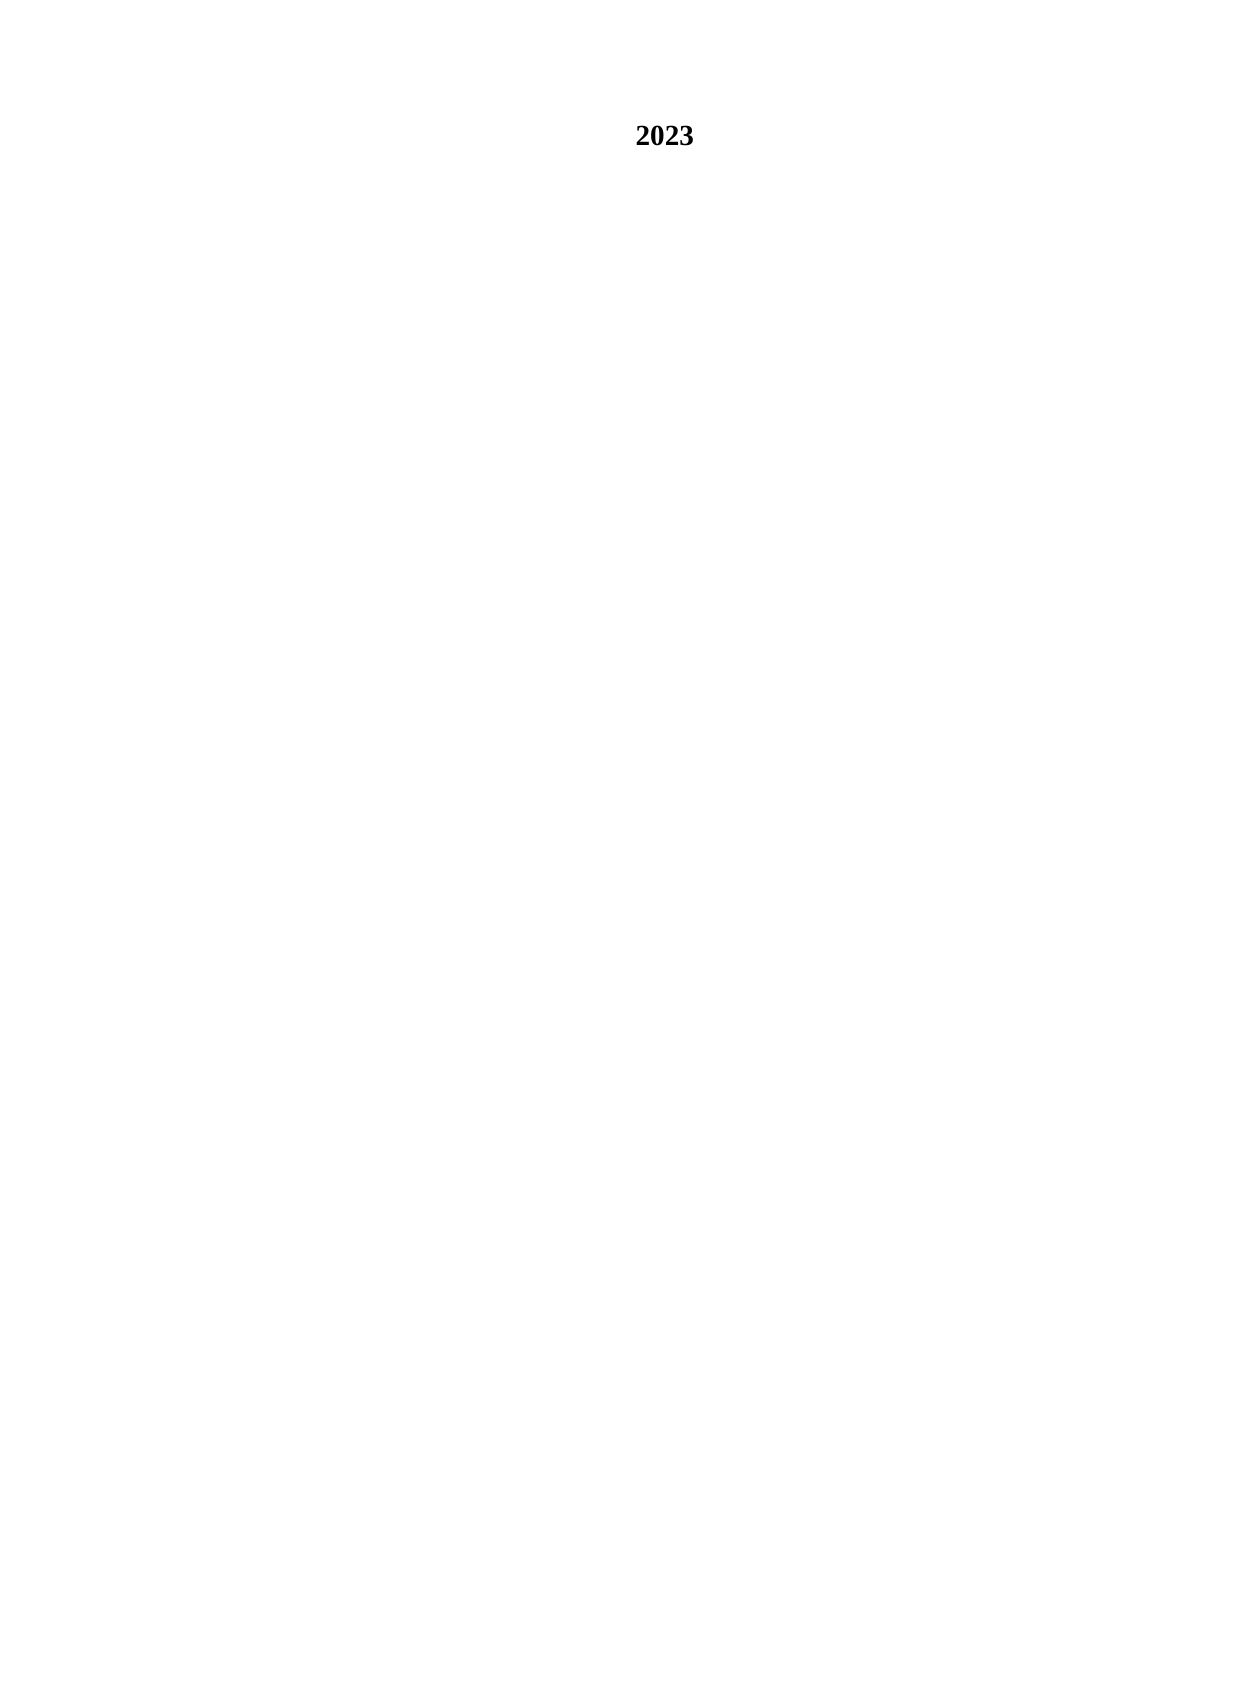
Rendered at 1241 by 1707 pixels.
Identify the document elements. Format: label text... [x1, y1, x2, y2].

text 2023 [177, 118, 1152, 152]
